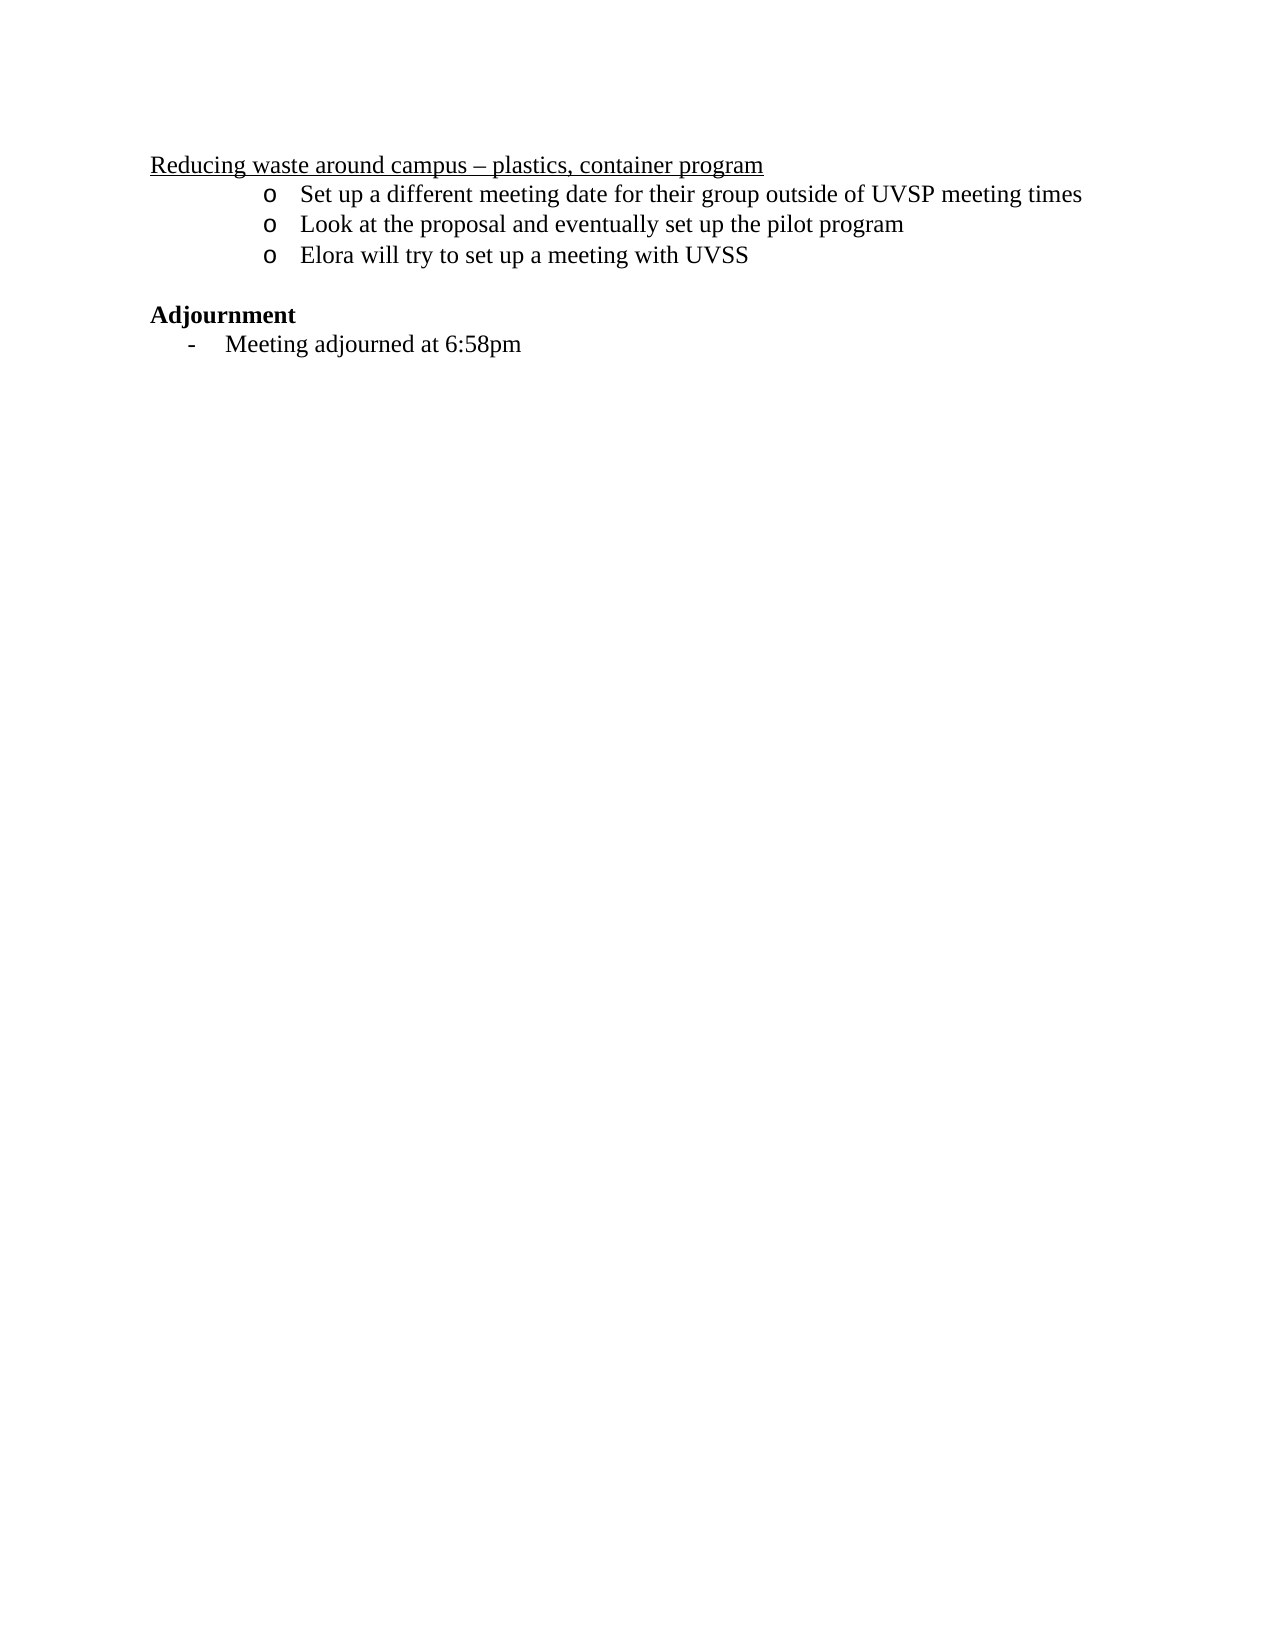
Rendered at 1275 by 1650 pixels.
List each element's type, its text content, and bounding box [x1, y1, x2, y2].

list Set up a different meeting date for their group outside of UVSP meeting times [262, 179, 1125, 209]
list Meeting adjourned at 6:58pm [187, 329, 1125, 357]
list Look at the proposal and eventually set up the pilot program [262, 209, 1125, 240]
text Adjournment [150, 300, 1125, 329]
text Reducing waste around campus – plastics, container program [150, 150, 1125, 179]
list Elora will try to set up a meeting with UVSS [262, 240, 1125, 271]
